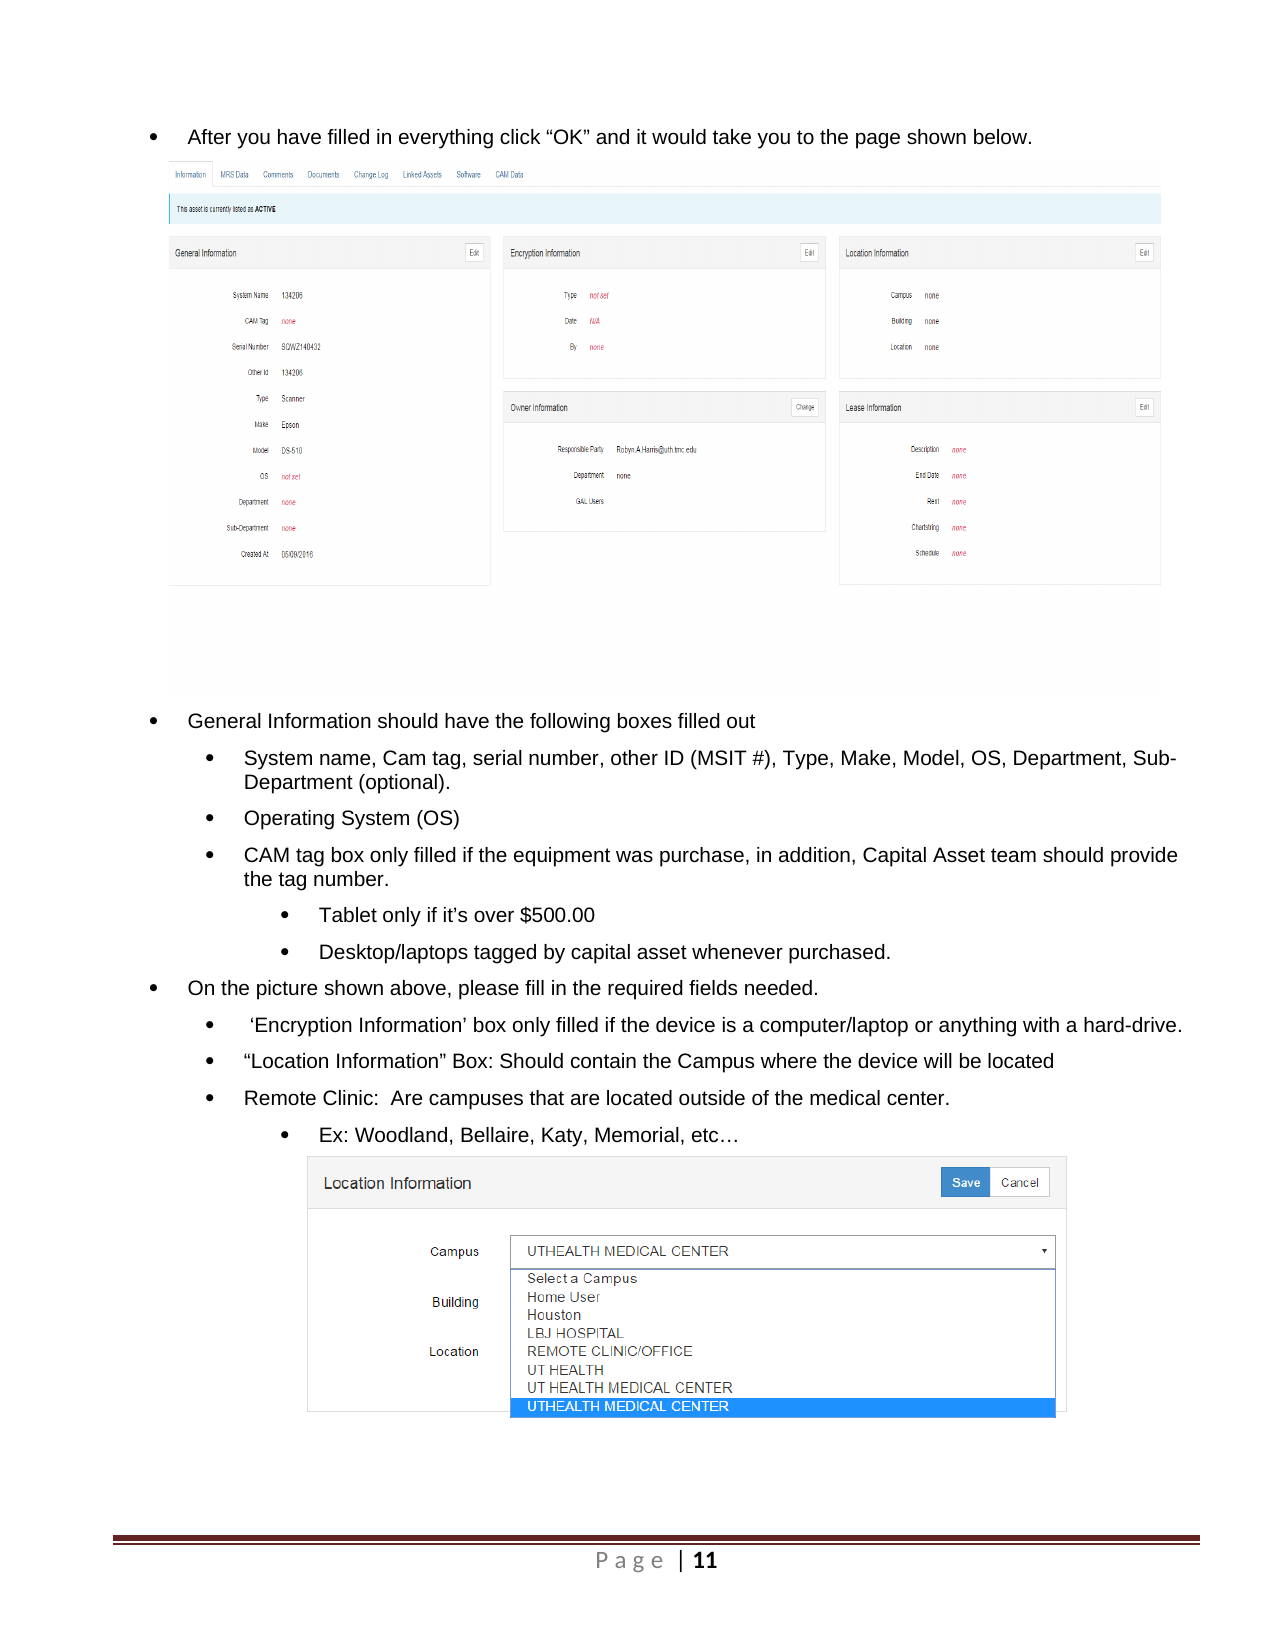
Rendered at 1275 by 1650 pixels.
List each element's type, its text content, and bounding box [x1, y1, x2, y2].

text After you have filled in everything click “OK” and it would take you to the page shown below. [150, 125, 1200, 149]
picture [168, 161, 1162, 697]
text Operating System (OS) [206, 806, 1200, 830]
text Ex: Woodland, Bellaire, Katy, Memorial, etc… [281, 1122, 1200, 1146]
text ‘Encryption Information’ box only filled if the device is a computer/laptop or anything with a hard-drive. [206, 1013, 1200, 1037]
text On the picture shown above, please fill in the required fields needed. [150, 976, 1200, 1000]
text CAM tag box only filled if the equipment was purchase, in addition, Capital Asset team should provide the tag number. [206, 842, 1200, 891]
text Remote Clinic: Are campuses that are located outside of the medical center. [206, 1086, 1200, 1110]
text General Information should have the following boxes filled out [150, 709, 1200, 733]
text “Location Information” Box: Should contain the Campus where the device will be located [206, 1049, 1200, 1073]
text System name, Cam tag, serial number, other ID (MSIT #), Type, Make, Model, OS, Department, Sub-Department (optional). [206, 745, 1200, 793]
text Tablet only if it’s over $500.00 [281, 903, 1200, 927]
picture [300, 1152, 1072, 1423]
text Desktop/laptops tagged by capital asset whenever purchased. [281, 939, 1200, 964]
